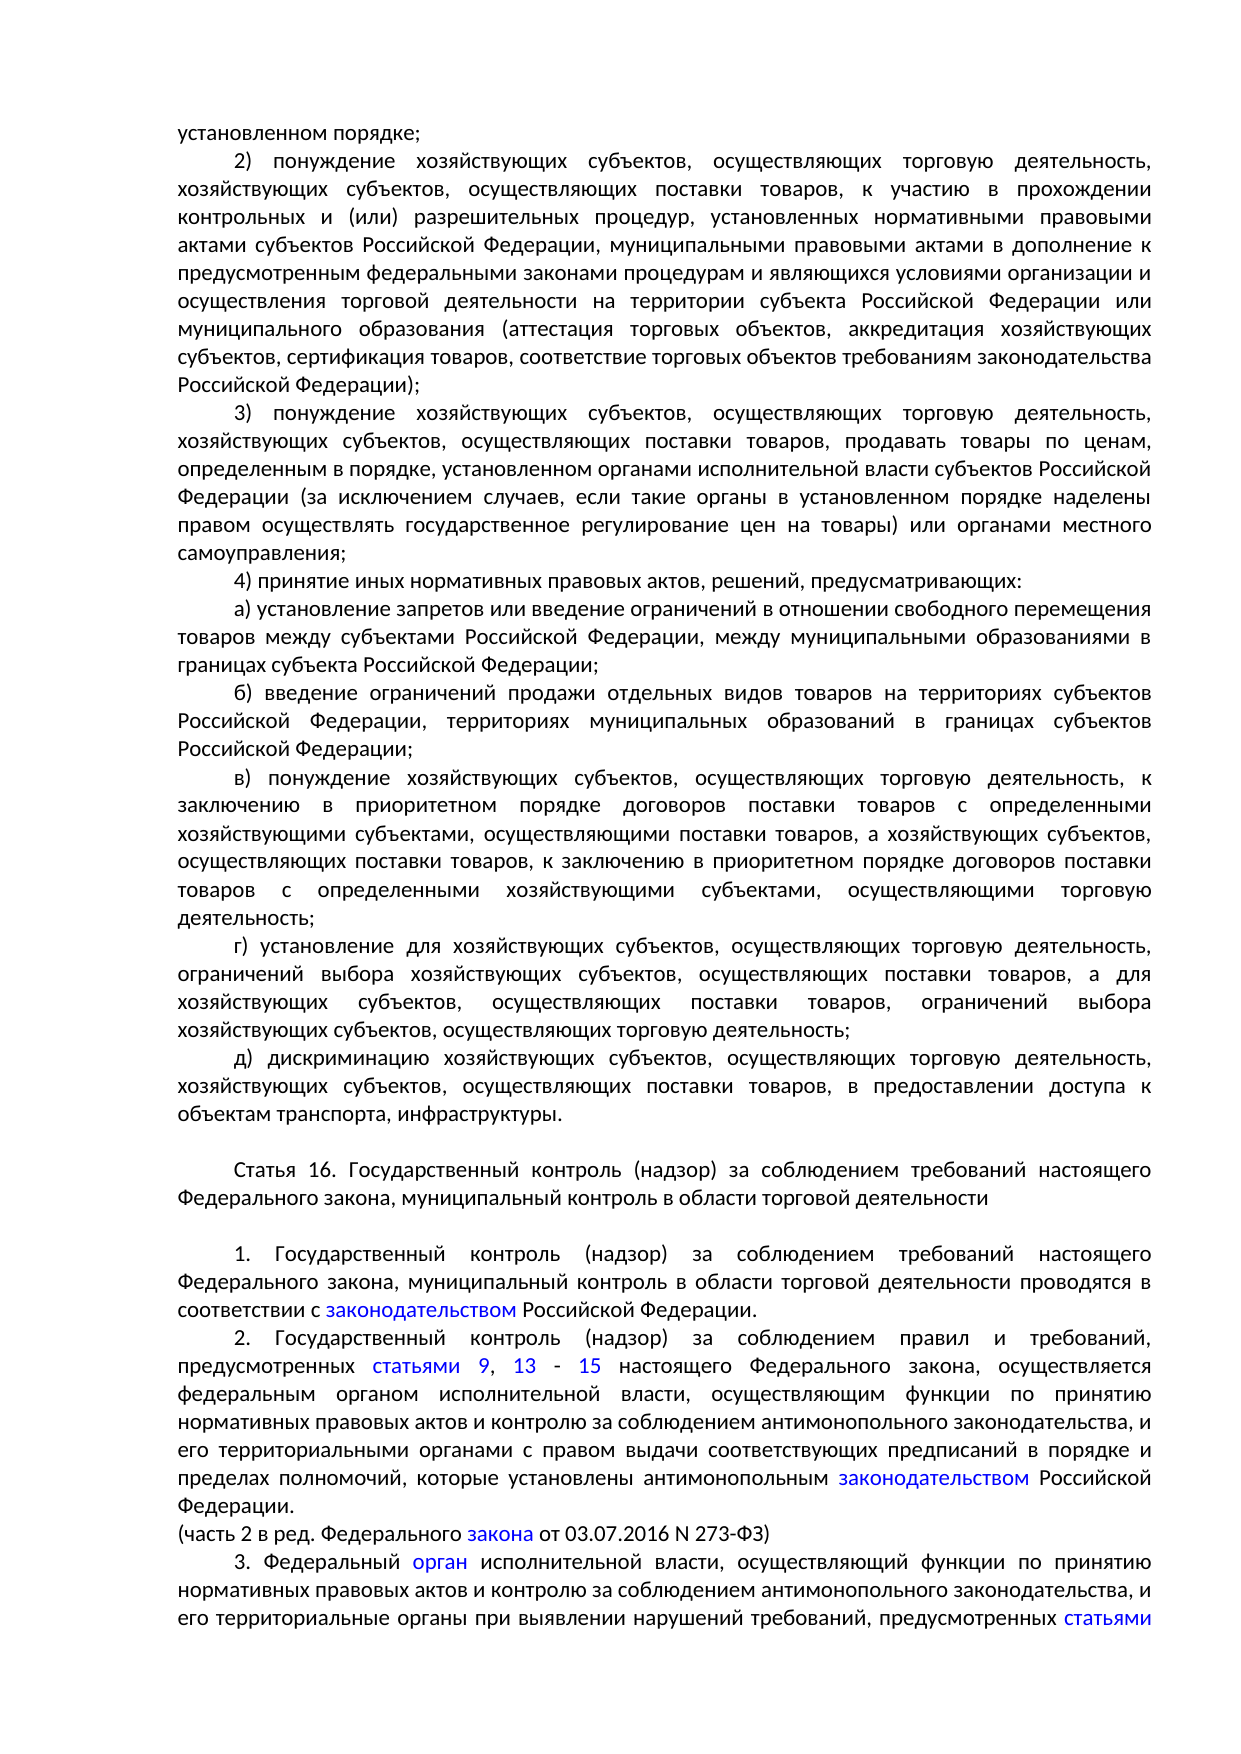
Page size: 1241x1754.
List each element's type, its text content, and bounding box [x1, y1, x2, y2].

text 2. Государственный контроль (надзор) за соблюдением правил и требований, предусмотренных статьями 9, 13 - 15 настоящего Федерального закона, осуществляется федеральным органом исполнительной власти, осуществляющим функции по принятию нормативных правовых актов и контролю за соблюдением антимонопольного законодательства, и его территориальными органами с правом выдачи соответствующих предписаний в порядке и пределах полномочий, которые установлены антимонопольным законодательством Российской Федерации. [177, 1323, 1152, 1519]
text 2) понуждение хозяйствующих субъектов, осуществляющих торговую деятельность, хозяйствующих субъектов, осуществляющих поставки товаров, к участию в прохождении контрольных и (или) разрешительных процедур, установленных нормативными правовыми актами субъектов Российской Федерации, муниципальными правовыми актами в дополнение к предусмотренным федеральными законами процедурам и являющихся условиями организации и осуществления торговой деятельности на территории субъекта Российской Федерации или муниципального образования (аттестация торговых объектов, аккредитация хозяйствующих субъектов, сертификация товаров, соответствие торговых объектов требованиям законодательства Российской Федерации); [177, 146, 1152, 398]
text (часть 2 в ред. Федерального закона от 03.07.2016 N 273-ФЗ) [177, 1519, 1152, 1547]
text а) установление запретов или введение ограничений в отношении свободного перемещения товаров между субъектами Российской Федерации, между муниципальными образованиями в границах субъекта Российской Федерации; [177, 594, 1152, 678]
text в) понуждение хозяйствующих субъектов, осуществляющих торговую деятельность, к заключению в приоритетном порядке договоров поставки товаров с определенными хозяйствующими субъектами, осуществляющими поставки товаров, а хозяйствующих субъектов, осуществляющих поставки товаров, к заключению в приоритетном порядке договоров поставки товаров с определенными хозяйствующими субъектами, осуществляющими торговую деятельность; [177, 763, 1152, 931]
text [177, 1547, 1152, 1631]
text д) дискриминацию хозяйствующих субъектов, осуществляющих торговую деятельность, хозяйствующих субъектов, осуществляющих поставки товаров, в предоставлении доступа к объектам транспорта, инфраструктуры. [177, 1043, 1152, 1127]
text 1. Государственный контроль (надзор) за соблюдением требований настоящего Федерального закона, муниципальный контроль в области торговой деятельности проводятся в соответствии с законодательством Российской Федерации. [177, 1239, 1152, 1323]
text б) введение ограничений продажи отдельных видов товаров на территориях субъектов Российской Федерации, территориях муниципальных образований в границах субъектов Российской Федерации; [177, 678, 1152, 763]
text 3) понуждение хозяйствующих субъектов, осуществляющих торговую деятельность, хозяйствующих субъектов, осуществляющих поставки товаров, продавать товары по ценам, определенным в порядке, установленном органами исполнительной власти субъектов Российской Федерации (за исключением случаев, если такие органы в установленном порядке наделены правом осуществлять государственное регулирование цен на товары) или органами местного самоуправления; [177, 398, 1152, 566]
text 4) принятие иных нормативных правовых актов, решений, предусматривающих: [177, 566, 1152, 594]
text Статья 16. Государственный контроль (надзор) за соблюдением требований настоящего Федерального закона, муниципальный контроль в области торговой деятельности [177, 1155, 1152, 1211]
text г) установление для хозяйствующих субъектов, осуществляющих торговую деятельность, ограничений выбора хозяйствующих субъектов, осуществляющих поставки товаров, а для хозяйствующих субъектов, осуществляющих поставки товаров, ограничений выбора хозяйствующих субъектов, осуществляющих торговую деятельность; [177, 931, 1152, 1043]
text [177, 118, 1152, 146]
